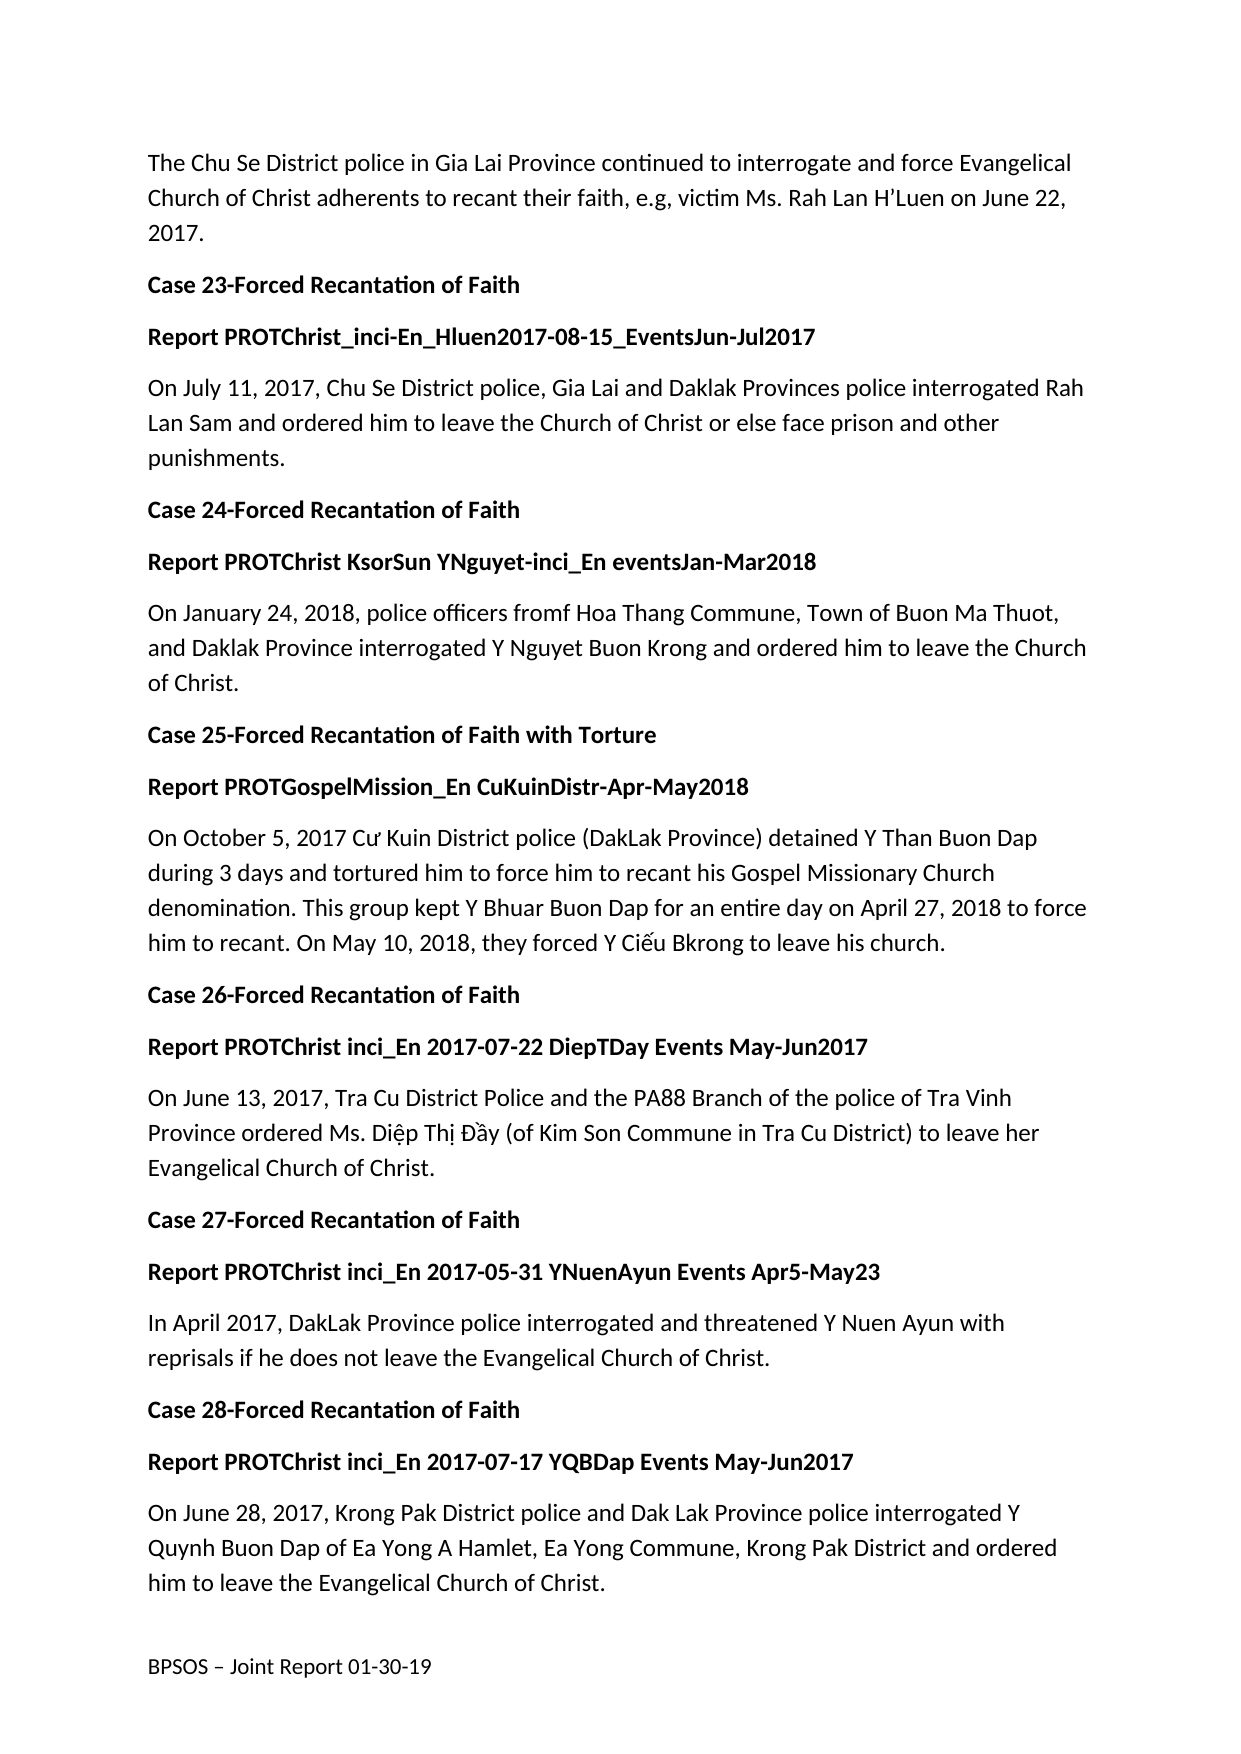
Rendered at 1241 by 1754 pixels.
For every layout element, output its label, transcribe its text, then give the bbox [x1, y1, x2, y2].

text The Chu Se District police in Gia Lai Province continued to interrogate and force Evangelical Church of Christ adherents to recant their faith, e.g, victim Ms. Rah Lan H’Luen on June 22, 2017. [148, 148, 1093, 248]
text Report PROTChrist inci_En 2017-05-31 YNuenAyun Events Apr5-May23 [148, 1256, 1093, 1286]
text Report PROTChrist_inci-En_Hluen2017-08-15_EventsJun-Jul2017 [148, 321, 1093, 351]
text On June 13, 2017, Tra Cu District Police and the PA88 Branch of the police of Tra Vinh Province ordered Ms. Diệp Thị Đầy (of Kim Son Commune in Tra Cu District) to leave her Evangelical Church of Christ. [148, 1083, 1093, 1183]
text Case 23-Forced Recantation of Faith [148, 269, 1093, 300]
text On July 11, 2017, Chu Se District police, Gia Lai and Daklak Provinces police interrogated Rah Lan Sam and ordered him to leave the Church of Christ or else face prison and other punishments. [148, 373, 1093, 473]
text Case 27-Forced Recantation of Faith [148, 1204, 1093, 1235]
text Case 26-Forced Recantation of Faith [148, 979, 1093, 1010]
text Report PROTChrist inci_En 2017-07-17 YQBDap Events May-Jun2017 [148, 1446, 1093, 1476]
text In April 2017, DakLak Province police interrogated and threatened Y Nuen Ayun with reprisals if he does not leave the Evangelical Church of Christ. [148, 1308, 1093, 1373]
text On January 24, 2018, police officers fromf Hoa Thang Commune, Town of Buon Ma Thuot, and Daklak Province interrogated Y Nguyet Buon Krong and ordered him to leave the Church of Christ. [148, 598, 1093, 698]
text Case 24-Forced Recantation of Faith [148, 494, 1093, 525]
text On October 5, 2017 Cư Kuin District police (DakLak Province) detained Y Than Buon Dap during 3 days and tortured him to force him to recant his Gospel Missionary Church denomination. This group kept Y Bhuar Buon Dap for an entire day on April 27, 2018 to force him to recant. On May 10, 2018, they forced Y Ciếu Bkrong to leave his church. [148, 823, 1093, 958]
text Report PROTChrist KsorSun YNguyet-inci_En eventsJan-Mar2018 [148, 546, 1093, 576]
text Report PROTChrist inci_En 2017-07-22 DiepTDay Events May-Jun2017 [148, 1031, 1093, 1061]
text Report PROTGospelMission_En CuKuinDistr-Apr-May2018 [148, 771, 1093, 801]
text Case 25-Forced Recantation of Faith with Torture [148, 719, 1093, 750]
text Case 28-Forced Recantation of Faith [148, 1394, 1093, 1425]
text On June 28, 2017, Krong Pak District police and Dak Lak Province police interrogated Y Quynh Buon Dap of Ea Yong A Hamlet, Ea Yong Commune, Krong Pak District and ordered him to leave the Evangelical Church of Christ. [148, 1498, 1093, 1598]
